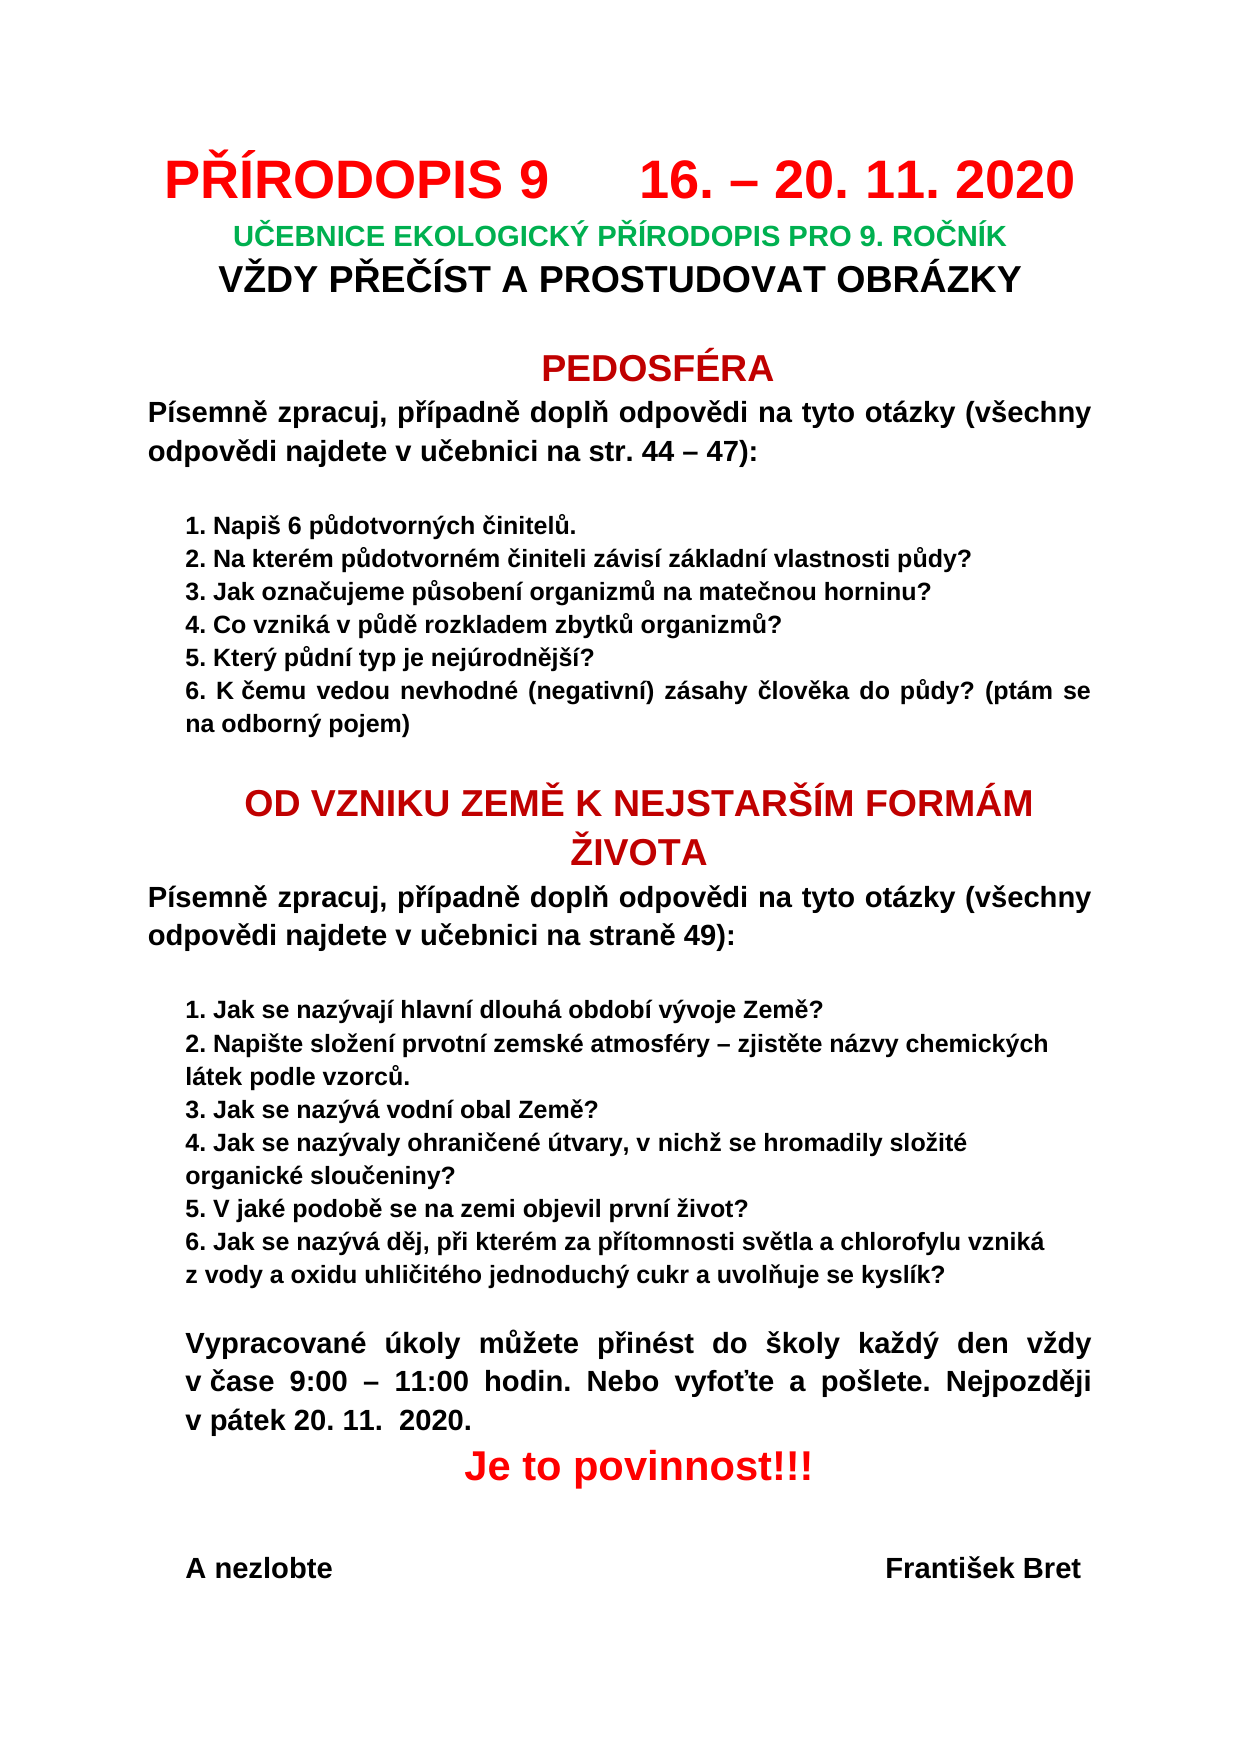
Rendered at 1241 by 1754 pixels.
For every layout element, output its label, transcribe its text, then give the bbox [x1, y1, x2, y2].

text 5. Který půdní typ je nejúrodnější? [185, 643, 1093, 672]
text 6. K čemu vedou nevhodné (negativní) zásahy člověka do půdy? (ptám se na odborný pojem) [185, 676, 1093, 738]
text Písemně zpracuj, případně doplň odpovědi na tyto otázky (všechny odpovědi najdete v učebnici na str. 44 – 47): [148, 395, 1093, 467]
text 2. Na kterém půdotvorném činiteli závisí základní vlastnosti půdy? [185, 544, 1093, 573]
text 4. Jak se nazývaly ohraničené útvary, v nichž se hromadily složité organické sloučeniny? [185, 1128, 1093, 1189]
text Vypracované úkoly můžete přinést do školy každý den vždy v čase 9:00 – 11:00 hodin. Nebo vyfoťte a pošlete. Nejpozději v pátek 20. 11. 2020. [185, 1326, 1093, 1436]
text VŽDY PŘEČÍST A PROSTUDOVAT OBRÁZKY [148, 258, 1093, 301]
text A nezlobte František Bret [185, 1552, 1093, 1585]
text UČEBNICE EKOLOGICKÝ PŘÍRODOPIS PRO 9. ROČNÍK [148, 219, 1093, 253]
text Je to povinnost!!! [185, 1441, 1093, 1489]
text 2. Napište složení prvotní zemské atmosféry – zjistěte názvy chemických látek podle vzorců. [185, 1028, 1093, 1090]
text OD VZNIKU ZEMĚ K NEJSTARŠÍM FORMÁM ŽIVOTA [185, 781, 1093, 873]
text 4. Co vzniká v půdě rozkladem zbytků organizmů? [185, 610, 1093, 639]
text 1. Napiš 6 půdotvorných činitelů. [185, 511, 1093, 540]
text Písemně zpracuj, případně doplň odpovědi na tyto otázky (všechny odpovědi najdete v učebnici na straně 49): [148, 880, 1093, 952]
list PEDOSFÉRA [223, 346, 1093, 389]
text 5. V jaké podobě se na zemi objevil první život? [185, 1194, 1093, 1222]
text 6. Jak se nazývá děj, při kterém za přítomnosti světla a chlorofylu vzniká z vody a oxidu uhličitého jednoduchý cukr a uvolňuje se kyslík? [185, 1227, 1093, 1288]
text 3. Jak označujeme působení organizmů na matečnou horninu? [185, 577, 1093, 606]
text PŘÍRODOPIS 9 16. – 20. 11. 2020 [148, 148, 1093, 210]
text 1. Jak se nazývají hlavní dlouhá období vývoje Země? [185, 996, 1093, 1024]
text 3. Jak se nazývá vodní obal Země? [185, 1094, 1093, 1123]
